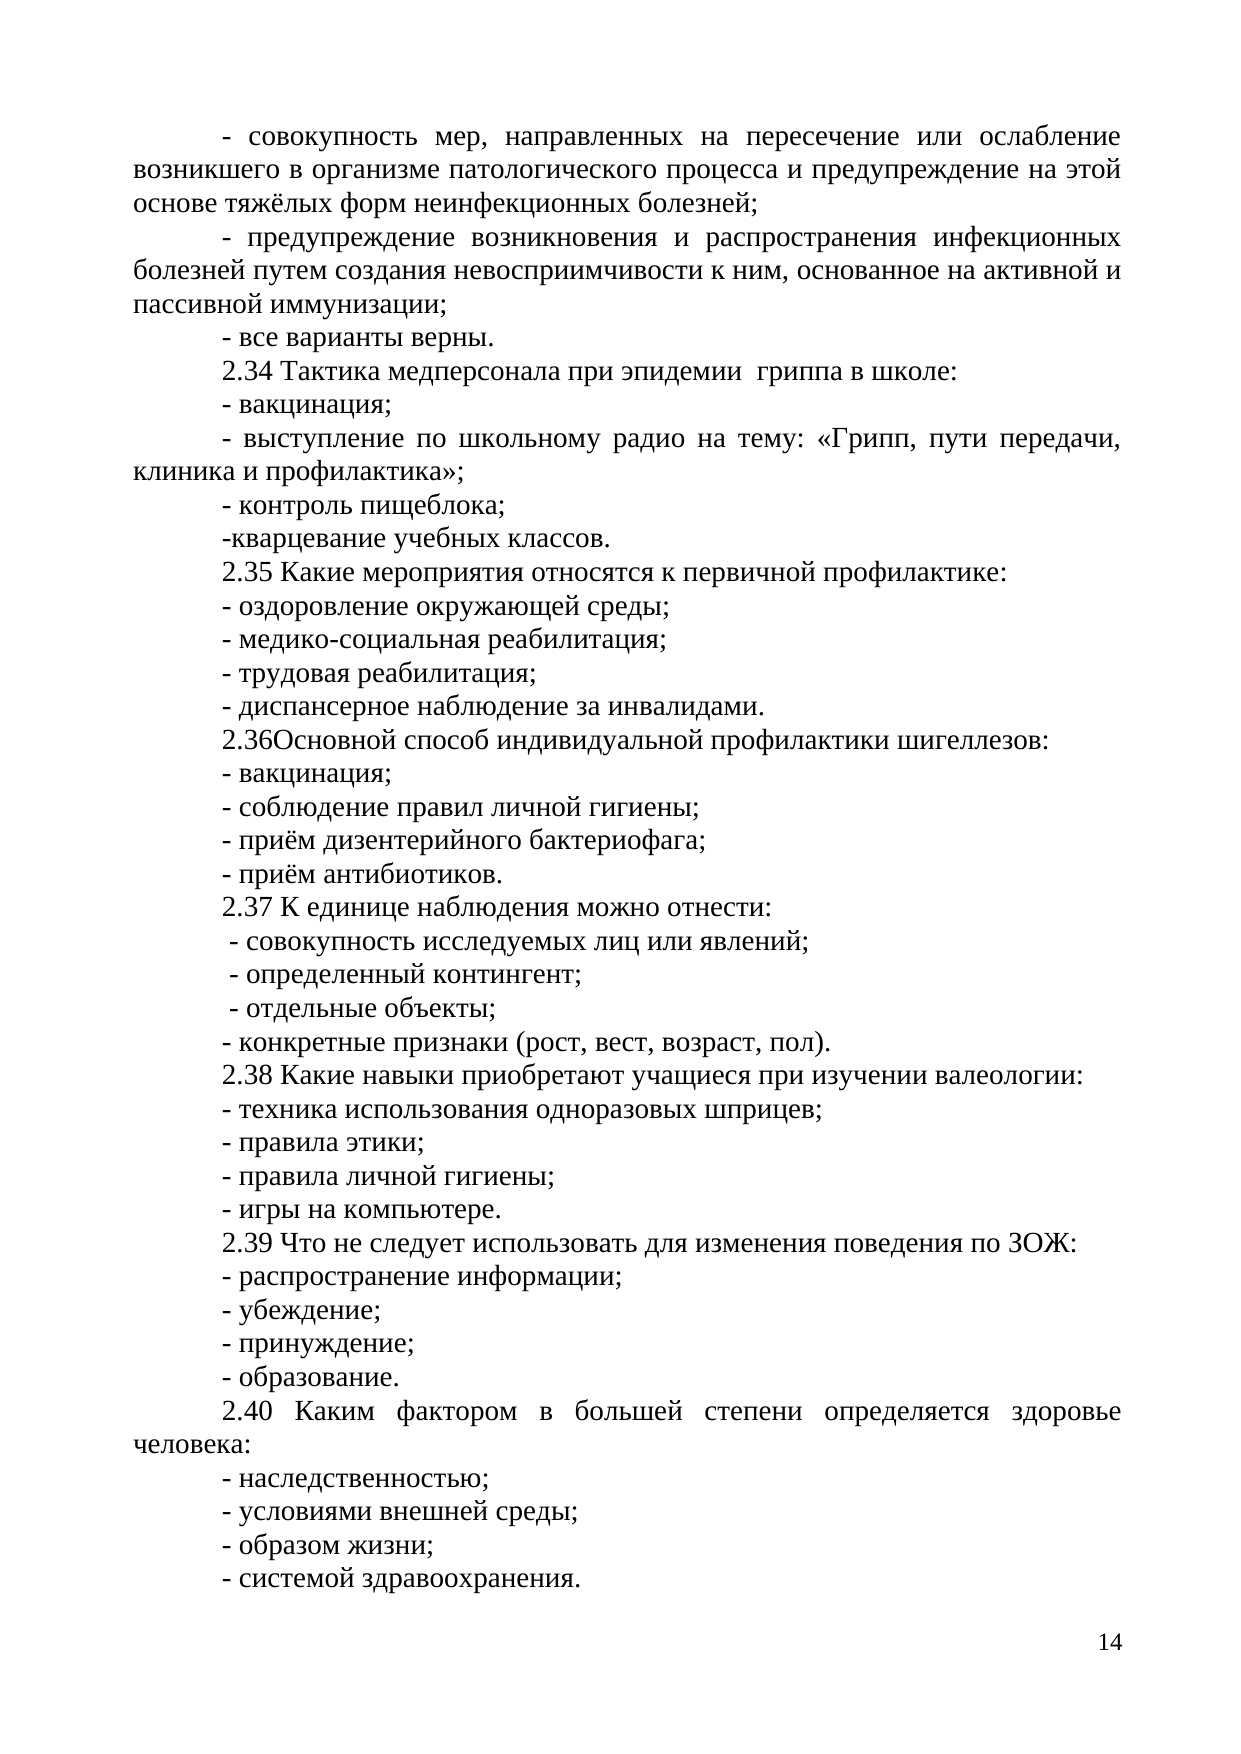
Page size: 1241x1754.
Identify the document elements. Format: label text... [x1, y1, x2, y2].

text - отдельные объекты; [133, 990, 1122, 1024]
text - контроль пищеблока; [133, 487, 1122, 521]
text - правила личной гигиены; [133, 1158, 1122, 1191]
text 2.37 К единице наблюдения можно отнести: [133, 889, 1122, 923]
text - трудовая реабилитация; [133, 655, 1122, 688]
text - правила этики; [133, 1124, 1122, 1158]
text -кварцевание учебных классов. [133, 521, 1122, 554]
text - условиями внешней среды; [133, 1493, 1122, 1527]
text - системой здравоохранения. [133, 1560, 1122, 1594]
text - совокупность исследуемых лиц или явлений; [133, 923, 1122, 957]
text - диспансерное наблюдение за инвалидами. [133, 688, 1122, 722]
text - приём антибиотиков. [133, 856, 1122, 889]
text - наследственностью; [133, 1460, 1122, 1493]
text - образом жизни; [133, 1527, 1122, 1560]
text 2.39 Что не следует использовать для изменения поведения по ЗОЖ: [133, 1225, 1122, 1258]
text - принуждение; [133, 1326, 1122, 1359]
text - вакцинация; [133, 755, 1122, 789]
text - предупреждение возникновения и распространения инфекционных болезней путем создания невосприимчивости к ним, основанное на активной и пассивной иммунизации; [133, 219, 1122, 319]
text - приём дизентерийного бактериофага; [133, 822, 1122, 856]
text 2.40 Каким фактором в большей степени определяется здоровье человека: [133, 1393, 1122, 1460]
text - техника использования одноразовых шприцев; [133, 1091, 1122, 1124]
text - выступление по школьному радио на тему: «Грипп, пути передачи, клиника и профилактика»; [133, 420, 1122, 487]
text 2.38 Какие навыки приобретают учащиеся при изучении валеологии: [133, 1057, 1122, 1091]
text - образование. [133, 1359, 1122, 1393]
text - определенный контингент; [133, 957, 1122, 990]
text - игры на компьютере. [133, 1191, 1122, 1225]
text 2.36Основной способ индивидуальной профилактики шигеллезов: [133, 722, 1122, 755]
text 2.35 Какие мероприятия относятся к первичной профилактике: [133, 554, 1122, 588]
text - соблюдение правил личной гигиены; [133, 789, 1122, 822]
text - все варианты верны. [133, 319, 1122, 353]
text 2.34 Тактика медперсонала при эпидемии гриппа в школе: [133, 353, 1122, 386]
text - распространение информации; [133, 1258, 1122, 1292]
text - совокупность мер, направленных на пересечение или ослабление возникшего в организме патологического процесса и предупреждение на этой основе тяжёлых форм неинфекционных болезней; [133, 118, 1122, 219]
text - убеждение; [133, 1292, 1122, 1326]
text - оздоровление окружающей среды; [133, 588, 1122, 621]
text - медико-социальная реабилитация; [133, 621, 1122, 655]
text - вакцинация; [133, 386, 1122, 420]
text - конкретные признаки (рост, вест, возраст, пол). [133, 1024, 1122, 1057]
